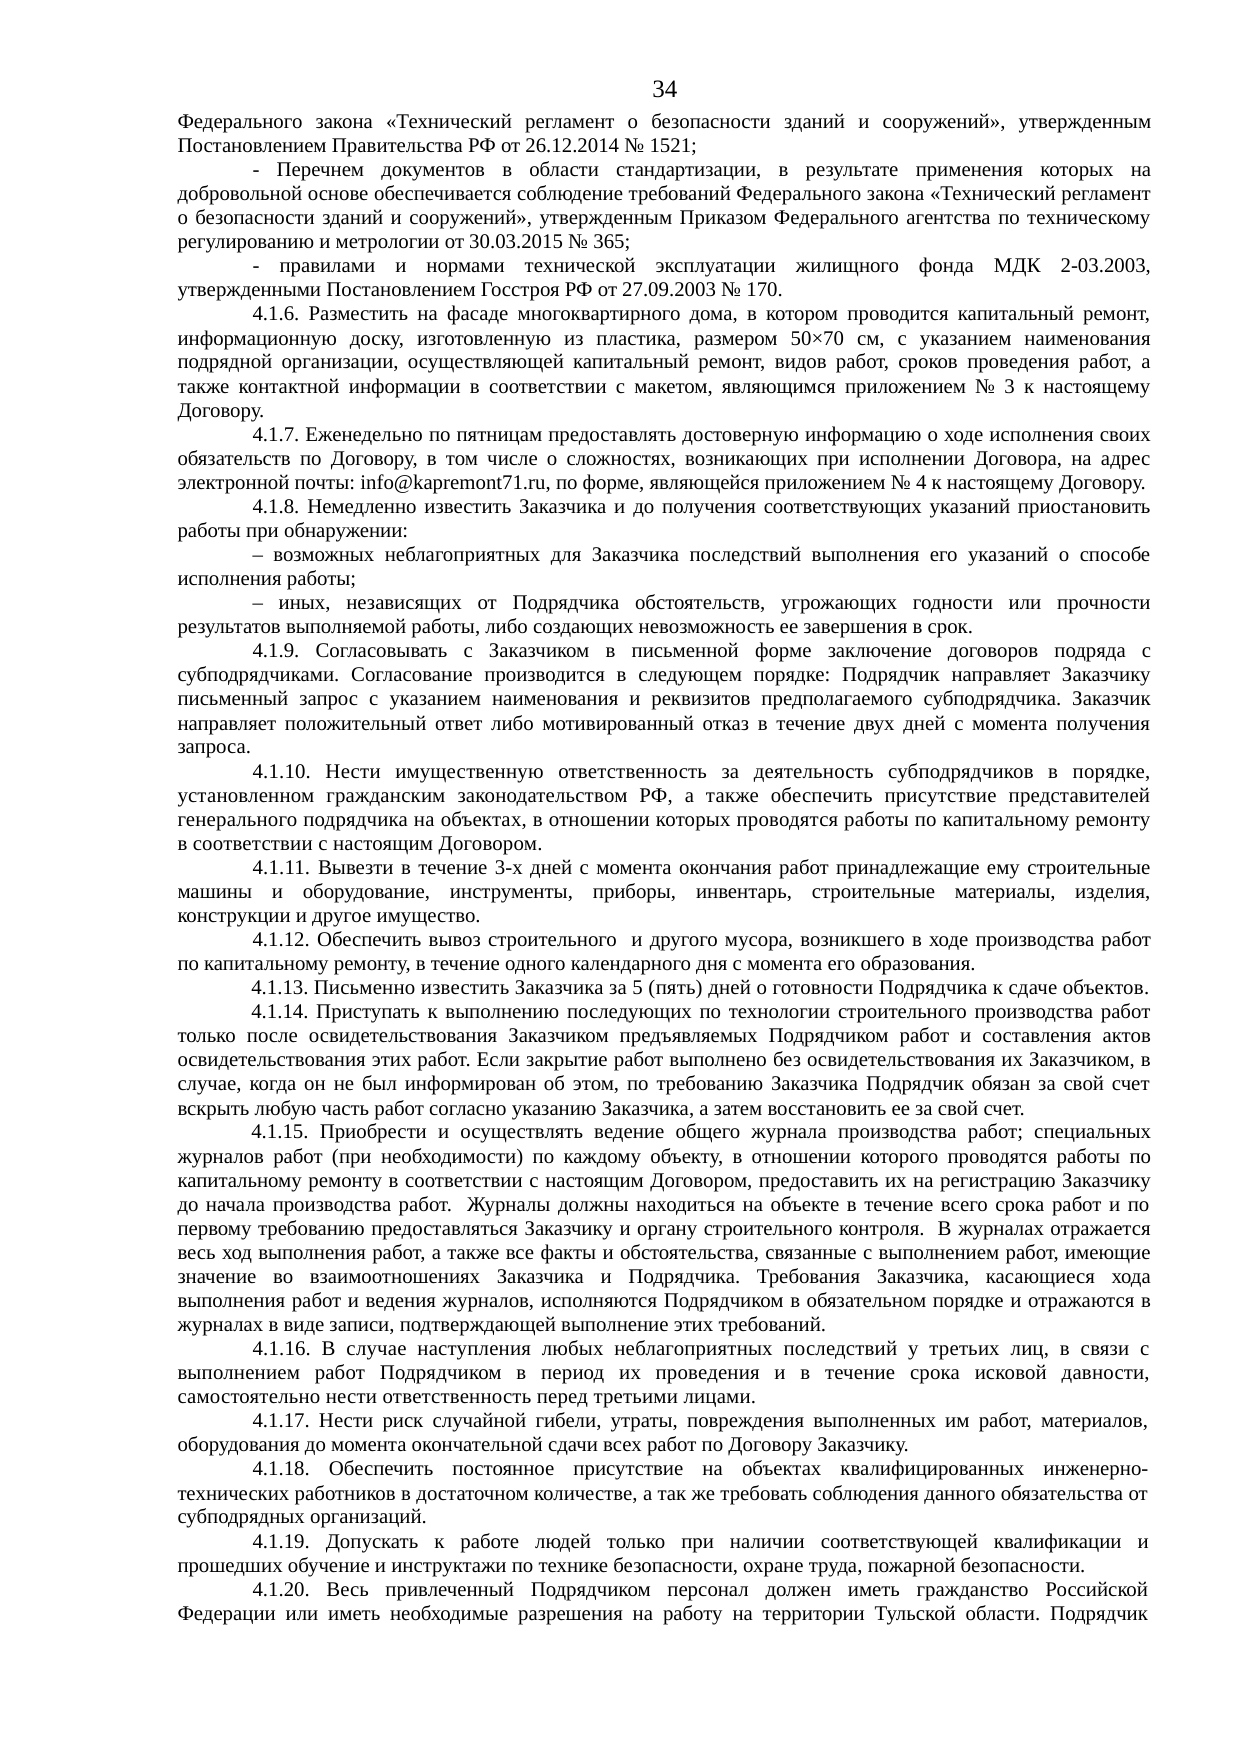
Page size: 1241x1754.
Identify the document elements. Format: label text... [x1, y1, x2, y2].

text 4.1.11. Вывезти в течение 3-х дней с момента окончания работ принадлежащие ему строительные машины и оборудование, инструменты, приборы, инвентарь, строительные материалы, изделия, конструкции и другое имущество. [177, 855, 1152, 927]
text 4.1.9. Согласовывать с Заказчиком в письменной форме заключение договоров подряда с субподрядчиками. Согласование производится в следующем порядке: Подрядчик направляет Заказчику письменный запрос с указанием наименования и реквизитов предполагаемого субподрядчика. Заказчик направляет положительный ответ либо мотивированный отказ в течение двух дней с момента получения запроса. [177, 638, 1152, 758]
text – возможных неблагоприятных для Заказчика последствий выполнения его указаний о способе исполнения работы; [177, 542, 1152, 590]
text - Перечнем документов в области стандартизации, в результате применения которых на добровольной основе обеспечивается соблюдение требований Федерального закона «Технический регламент о безопасности зданий и сооружений», утвержденным Приказом Федерального агентства по техническому регулированию и метрологии от 30.03.2015 № 365; [177, 157, 1152, 253]
text 4.1.6. Разместить на фасаде многоквартирного дома, в котором проводится капитальный ремонт, информационную доску, изготовленную из пластика, размером 50×70 см, с указанием наименования подрядной организации, осуществляющей капитальный ремонт, видов работ, сроков проведения работ, а также контактной информации в соответствии с макетом, являющимся приложением № 3 к настоящему Договору. [177, 301, 1152, 422]
text 4.1.14. Приступать к выполнению последующих по технологии строительного производства работ только после освидетельствования Заказчиком предъявляемых Подрядчиком работ и составления актов освидетельствования этих работ. Если закрытие работ выполнено без освидетельствования их Заказчиком, в случае, когда он не был информирован об этом, по требованию Заказчика Подрядчик обязан за свой счет вскрыть любую часть работ согласно указанию Заказчика, а затем восстановить ее за свой счет. [177, 999, 1152, 1119]
text 4.1.18. Обеспечить постоянное присутствие на объектах квалифицированных инженерно-технических работников в достаточном количестве, а так же требовать соблюдения данного обязательства от субподрядных организаций. [177, 1456, 1149, 1528]
text 4.1.8. Немедленно известить Заказчика и до получения соответствующих указаний приостановить работы при обнаружении: [177, 494, 1152, 542]
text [177, 1577, 1149, 1625]
text 4.1.15. Приобрести и осуществлять ведение общего журнала производства работ; специальных журналов работ (при необходимости) по каждому объекту, в отношении которого проводятся работы по капитальному ремонту в соответствии с настоящим Договором, предоставить их на регистрацию Заказчику до начала производства работ. Журналы должны находиться на объекте в течение всего срока работ и по первому требованию предоставляться Заказчику и органу строительного контроля. В журналах отражается весь ход выполнения работ, а также все факты и обстоятельства, связанные с выполнением работ, имеющие значение во взаимоотношениях Заказчика и Подрядчика. Требования Заказчика, касающиеся хода выполнения работ и ведения журналов, исполняются Подрядчиком в обязательном порядке и отражаются в журналах в виде записи, подтверждающей выполнение этих требований. [177, 1119, 1152, 1336]
text - правилами и нормами технической эксплуатации жилищного фонда МДК 2-03.2003, утвержденными Постановлением Госстроя РФ от 27.09.2003 № 170. [177, 253, 1152, 301]
text 4.1.10. Нести имущественную ответственность за деятельность субподрядчиков в порядке, установленном гражданским законодательством РФ, а также обеспечить присутствие представителей генерального подрядчика на объектах, в отношении которых проводятся работы по капитальному ремонту в соответствии с настоящим Договором. [177, 758, 1152, 855]
text 4.1.17. Нести риск случайной гибели, утраты, повреждения выполненных им работ, материалов, оборудования до момента окончательной сдачи всех работ по Договору Заказчику. [177, 1408, 1149, 1456]
text – иных, независящих от Подрядчика обстоятельств, угрожающих годности или прочности результатов выполняемой работы, либо создающих невозможность ее завершения в срок. [177, 590, 1152, 638]
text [177, 109, 1152, 157]
text 4.1.16. В случае наступления любых неблагоприятных последствий у третьих лиц, в связи с выполнением работ Подрядчиком в период их проведения и в течение срока исковой давности, самостоятельно нести ответственность перед третьими лицами. [177, 1336, 1152, 1408]
text 4.1.7. Еженедельно по пятницам предоставлять достоверную информацию о ходе исполнения своих обязательств по Договору, в том числе о сложностях, возникающих при исполнении Договора, на адрес электронной почты: info@kapremont71.ru, по форме, являющейся приложением № 4 к настоящему Договору. [177, 422, 1152, 494]
text 4.1.13. Письменно известить Заказчика за 5 (пять) дней о готовности Подрядчика к сдаче объектов. [177, 975, 1152, 999]
text 4.1.19. Допускать к работе людей только при наличии соответствующей квалификации и прошедших обучение и инструктажи по технике безопасности, охране труда, пожарной безопасности. [177, 1528, 1149, 1577]
text 4.1.12. Обеспечить вывоз строительного и другого мусора, возникшего в ходе производства работ по капитальному ремонту, в течение одного календарного дня с момента его образования. [177, 927, 1152, 975]
